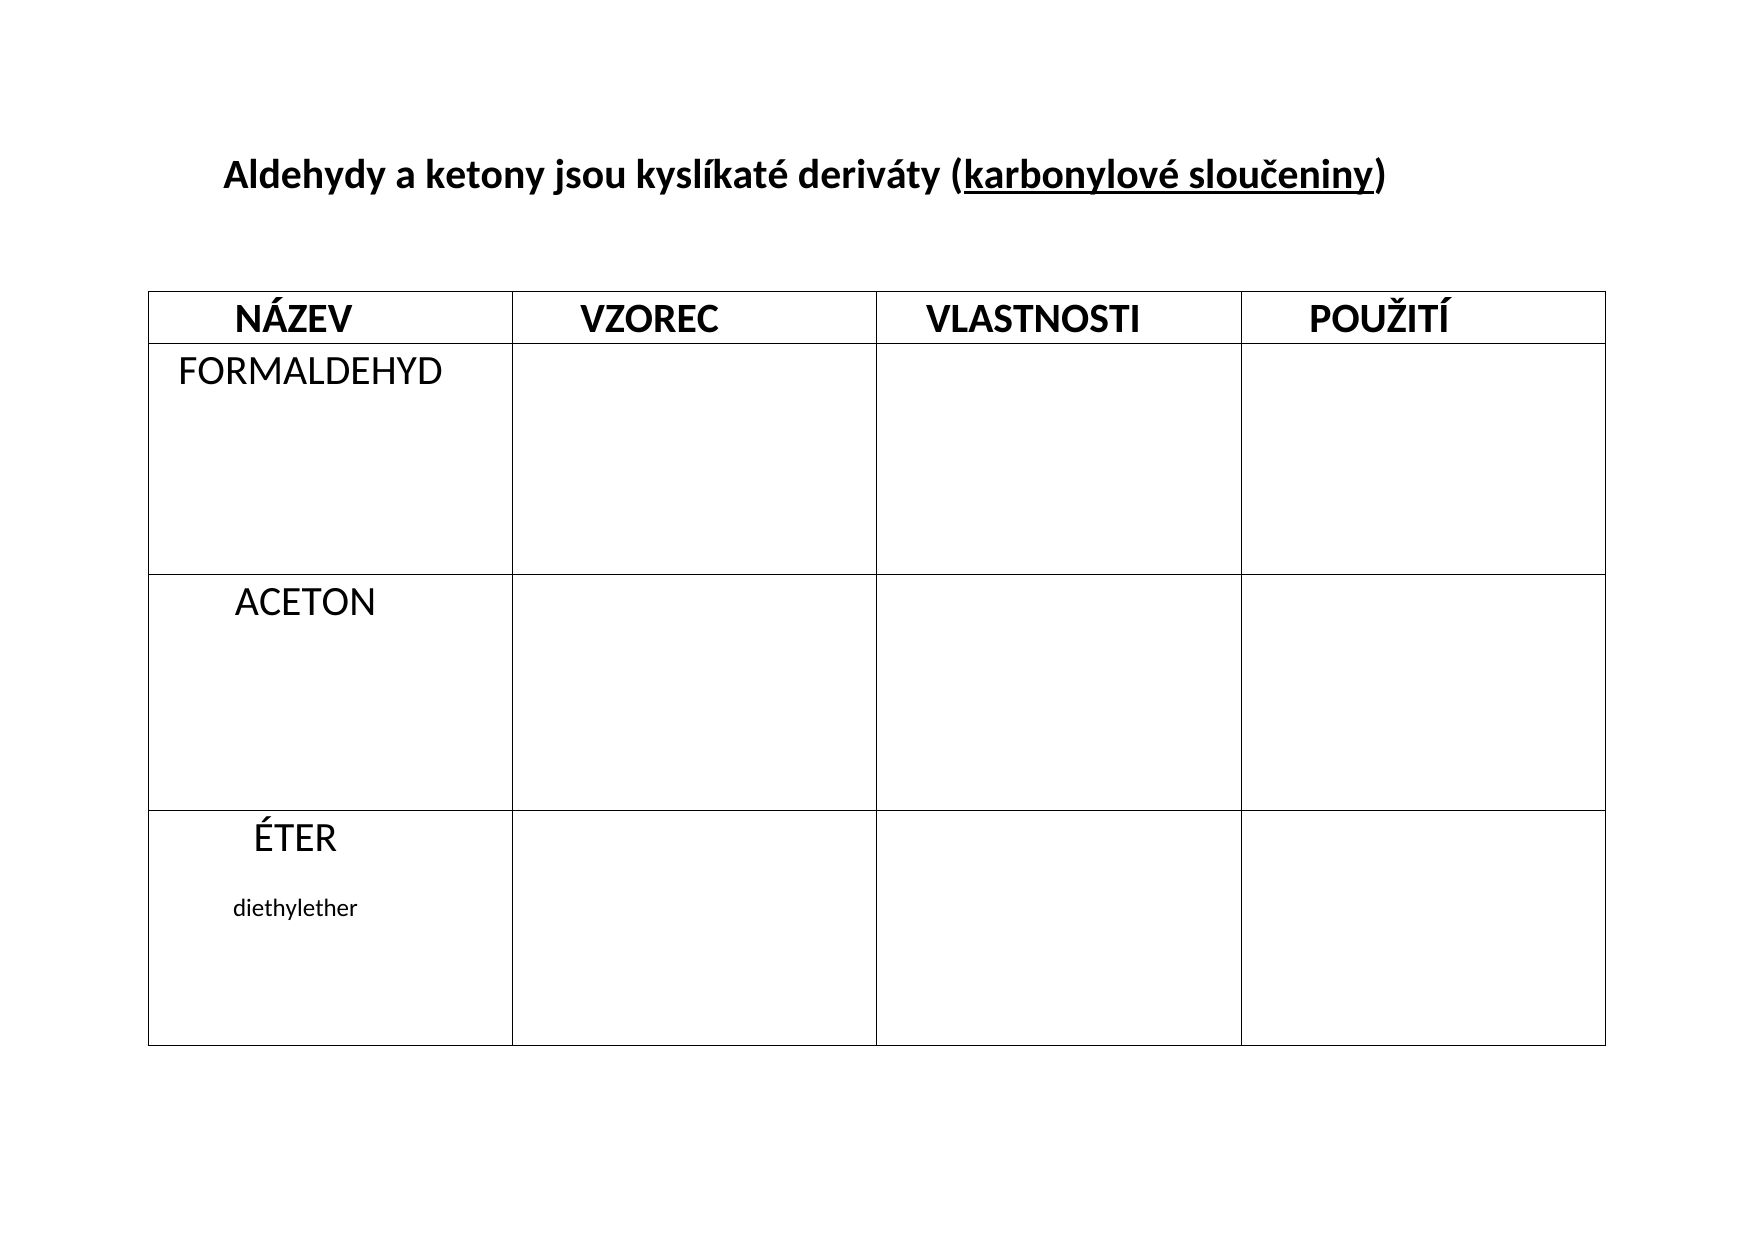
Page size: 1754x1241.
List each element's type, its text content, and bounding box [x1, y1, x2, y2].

table_cell [1242, 811, 1605, 1045]
table_cell [1242, 344, 1605, 574]
table_cell [513, 575, 876, 810]
text Aldehydy a ketony jsou kyslíkaté deriváty (karbonylové sloučeniny) [148, 148, 1606, 198]
table_cell FORMALDEHYD [149, 344, 512, 574]
table_cell [877, 575, 1241, 810]
table_header VLASTNOSTI [877, 292, 1241, 343]
table_cell [877, 344, 1241, 574]
table_header VZOREC [513, 292, 876, 343]
table_header POUŽITÍ [1242, 292, 1605, 343]
table_cell [513, 811, 876, 1045]
table_header NÁZEV [149, 292, 512, 343]
table_cell [877, 811, 1241, 1045]
table_cell [513, 344, 876, 574]
table_cell [1242, 575, 1605, 810]
table_cell ACETON [149, 575, 512, 810]
table_cell ÉTER diethylether [149, 811, 512, 1045]
